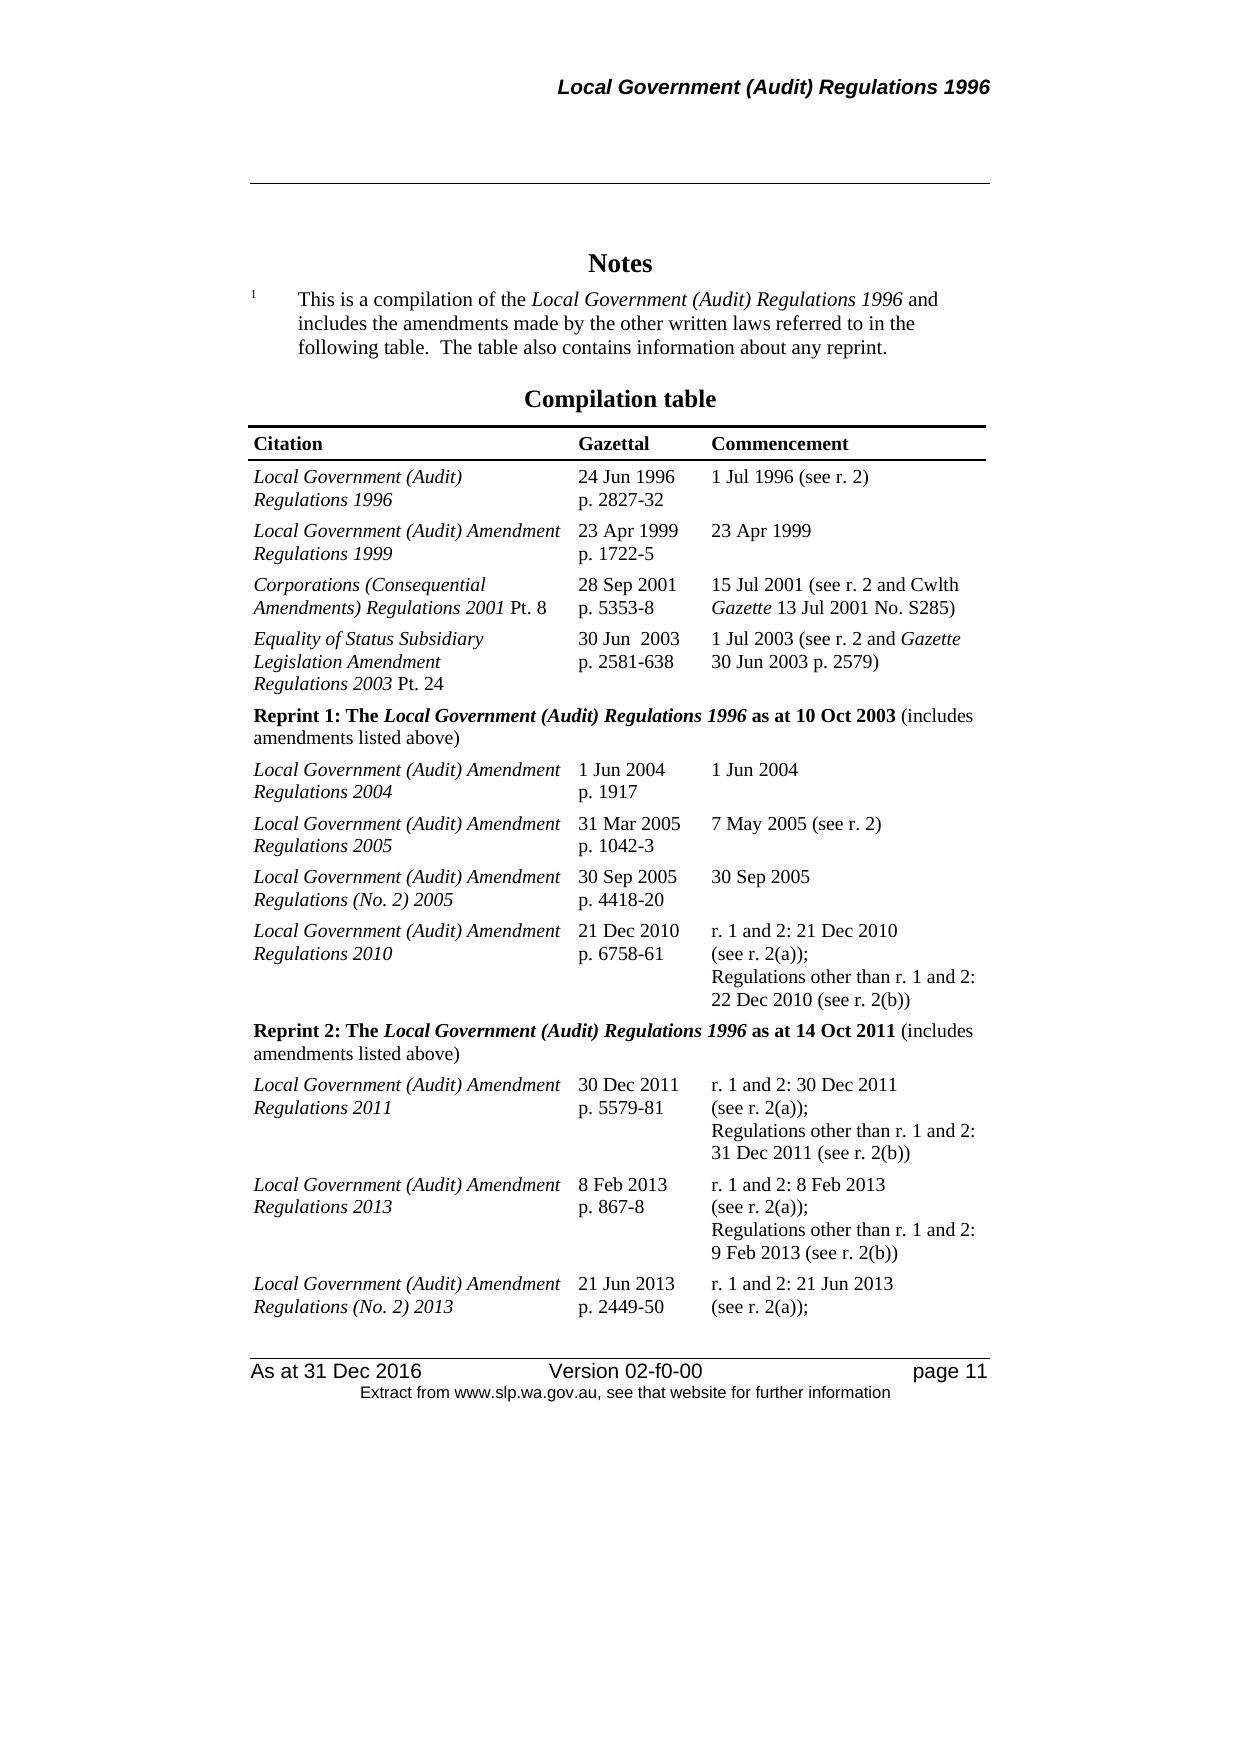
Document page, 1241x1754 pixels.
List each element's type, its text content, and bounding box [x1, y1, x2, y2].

table_cell 23 Apr 1999 [705, 515, 986, 569]
table_cell 28 Sep 2001 p. 5353-8 [572, 569, 705, 623]
table_header Citation [248, 428, 572, 459]
table_cell Local Government (Audit) Amendment Regulations 2011 [248, 1069, 572, 1168]
table_cell 30 Sep 2005 p. 4418-20 [572, 861, 705, 915]
table_cell 31 Mar 2005 p. 1042-3 [572, 807, 705, 861]
table_cell Local Government (Audit) Amendment Regulations 2004 [248, 753, 572, 807]
table_cell 23 Apr 1999 p. 1722-5 [572, 515, 705, 569]
table_cell Local Government (Audit) Amendment Regulations 1999 [248, 515, 572, 569]
subtitle Compilation table [250, 384, 990, 413]
table_cell r. 1 and 2: 30 Dec 2011 (see r. 2(a)); Regulations other than r. 1 and 2: 31 Dec 2011 (see r. 2(b)) [705, 1069, 986, 1168]
table_cell 30 Dec 2011 p. 5579-81 [572, 1069, 705, 1168]
table_cell Local Government (Audit) Amendment Regulations 2005 [248, 807, 572, 861]
table_cell Reprint 2: The Local Government (Audit) Regulations 1996 as at 14 Oct 2011 (includes amendments listed above) [248, 1015, 986, 1069]
table_cell 8 Feb 2013 p. 867-8 [572, 1168, 705, 1268]
table_cell 21 Dec 2010 p. 6758-61 [572, 915, 705, 1015]
subtitle Notes [250, 247, 990, 279]
table_cell 30 Sep 2005 [705, 861, 986, 915]
table_cell Corporations (Consequential Amendments) Regulations 2001 Pt. 8 [248, 569, 572, 623]
table_cell 24 Jun 1996 p. 2827-32 [572, 461, 705, 515]
table_cell Reprint 1: The Local Government (Audit) Regulations 1996 as at 10 Oct 2003 (includes amendments listed above) [248, 699, 986, 753]
table_header Commencement [705, 428, 986, 459]
table_header Gazettal [572, 428, 705, 459]
table_cell 1 Jun 2004 p. 1917 [572, 753, 705, 807]
table_cell Equality of Status Subsidiary Legislation Amendment Regulations 2003 Pt. 24 [248, 623, 572, 699]
text 1 This is a compilation of the Local Government (Audit) Regulations 1996 and includes the amendments made by the other written laws referred to in the following table. The table also contains information about any reprint. [250, 287, 990, 359]
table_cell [705, 1268, 986, 1322]
table_cell 1 Jul 1996 (see r. 2) [705, 461, 986, 515]
table_cell Local Government (Audit) Amendment Regulations 2010 [248, 915, 572, 1015]
table_cell 15 Jul 2001 (see r. 2 and Cwlth Gazette 13 Jul 2001 No. S285) [705, 569, 986, 623]
table_cell Local Government (Audit) Amendment Regulations (No. 2) 2005 [248, 861, 572, 915]
table_cell 7 May 2005 (see r. 2) [705, 807, 986, 861]
table_cell 1 Jun 2004 [705, 753, 986, 807]
table_cell Local Government (Audit) Regulations 1996 [248, 461, 572, 515]
table_cell 21 Jun 2013 p. 2449-50 [572, 1268, 705, 1322]
table_cell 1 Jul 2003 (see r. 2 and Gazette 30 Jun 2003 p. 2579) [705, 623, 986, 699]
table_cell r. 1 and 2: 8 Feb 2013 (see r. 2(a)); Regulations other than r. 1 and 2: 9 Feb 2013 (see r. 2(b)) [705, 1168, 986, 1268]
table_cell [248, 1268, 572, 1322]
table_cell Local Government (Audit) Amendment Regulations 2013 [248, 1168, 572, 1268]
table_cell 30 Jun 2003 p. 2581-638 [572, 623, 705, 699]
table_cell r. 1 and 2: 21 Dec 2010 (see r. 2(a)); Regulations other than r. 1 and 2: 22 Dec 2010 (see r. 2(b)) [705, 915, 986, 1015]
